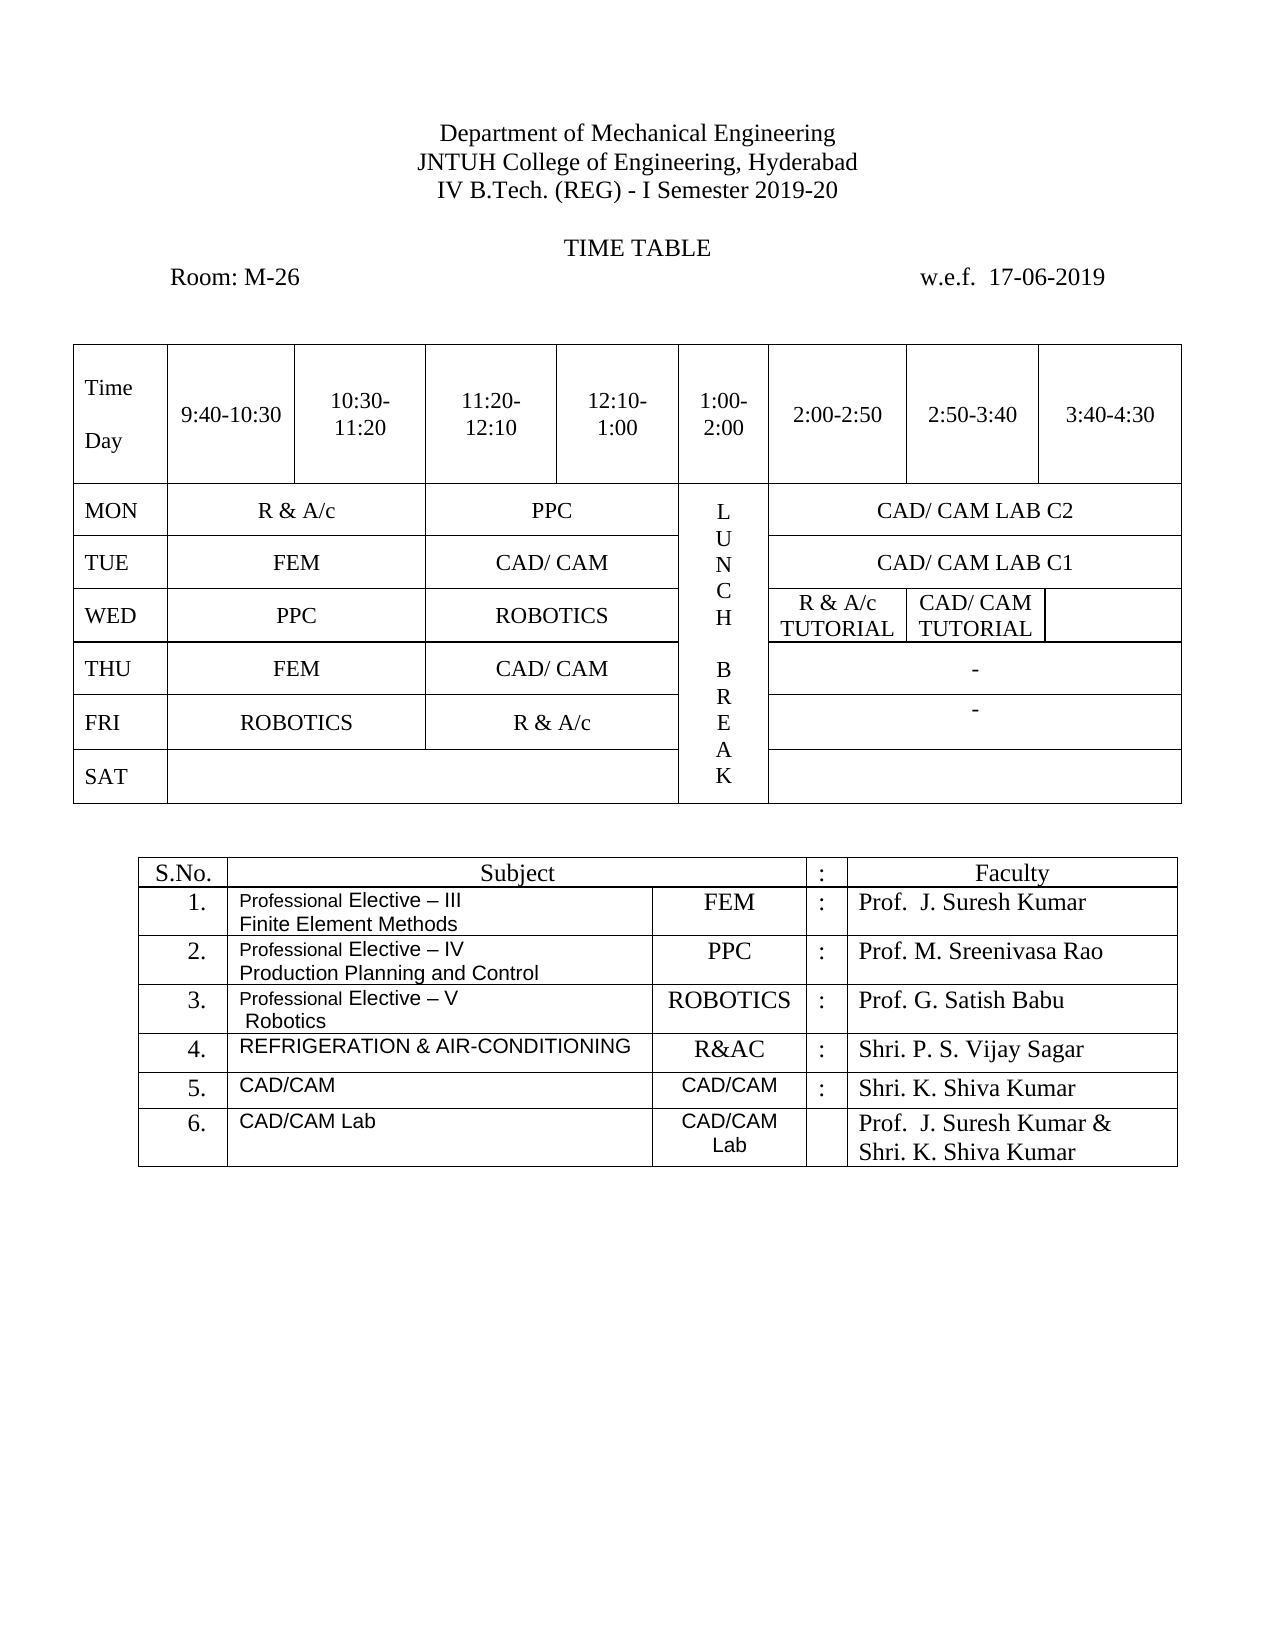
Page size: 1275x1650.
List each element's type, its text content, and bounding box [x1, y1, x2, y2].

table_cell Prof. J. Suresh Kumar [848, 888, 1177, 935]
text Department of Mechanical Engineering [150, 118, 1125, 147]
table_header Faculty [848, 858, 1177, 886]
table_cell Professional Elective – V Robotics [228, 985, 652, 1033]
table_cell R&AC [653, 1034, 806, 1072]
table_cell Prof. J. Suresh Kumar & Shri. K. Shiva Kumar [848, 1109, 1177, 1166]
table_header 3:40-4:30 [1039, 345, 1181, 483]
table_header 1:00-2:00 [679, 345, 768, 483]
table_cell [139, 888, 227, 935]
table_cell FEM [653, 888, 806, 935]
table_cell PPC [168, 589, 425, 641]
table_cell [139, 985, 227, 1033]
table_cell REFRIGERATION & AIR-CONDITIONING [228, 1034, 652, 1072]
table_cell [769, 750, 1181, 802]
table_cell CAD/CAM Lab [653, 1109, 806, 1166]
table_header 10:30-11:20 [295, 345, 425, 483]
table_cell : [807, 888, 847, 935]
table_cell Shri. K. Shiva Kumar [848, 1073, 1177, 1107]
table_cell Prof. M. Sreenivasa Rao [848, 936, 1177, 984]
table_cell R & A/c [168, 484, 425, 535]
table_cell CAD/CAM [228, 1073, 652, 1107]
table_header 9:40-10:30 [168, 345, 294, 483]
table_cell PPC [426, 484, 678, 535]
table_cell Professional Elective – III Finite Element Methods [228, 888, 652, 935]
table_cell PPC [653, 936, 806, 984]
table_cell ROBOTICS [653, 985, 806, 1033]
table_cell [1046, 589, 1181, 641]
table_cell FRI [74, 695, 167, 749]
text JNTUH College of Engineering, Hyderabad [150, 147, 1125, 176]
table_header 12:10- 1:00 [557, 345, 678, 483]
table_header : [807, 858, 847, 886]
table_header Time Day [74, 345, 167, 483]
text Room: M-26 w.e.f. 17-06-2019 [150, 262, 1125, 291]
table_header Subject [228, 858, 806, 886]
table_cell [139, 1109, 227, 1166]
table_cell ROBOTICS [168, 695, 425, 749]
table_header 11:20- 12:10 [426, 345, 556, 483]
text IV B.Tech. (REG) - I Semester 2019-20 [150, 176, 1125, 204]
table_cell [139, 936, 227, 984]
table_cell [168, 750, 678, 802]
table_header 2:00-2:50 [769, 345, 906, 483]
table_cell [139, 1073, 227, 1107]
table_cell THU [74, 643, 167, 693]
table_cell : [807, 1034, 847, 1072]
table_header 2:50-3:40 [907, 345, 1038, 483]
table_cell Shri. P. S. Vijay Sagar [848, 1034, 1177, 1072]
table_cell : [807, 1073, 847, 1107]
table_cell CAD/ CAM [426, 536, 678, 588]
table_cell CAD/CAM Lab [228, 1109, 652, 1166]
table_cell L U N C H B R E A K [679, 484, 768, 802]
table_cell Professional Elective – IV Production Planning and Control [228, 936, 652, 984]
text TIME TABLE [150, 233, 1125, 262]
table_cell CAD/CAM [653, 1073, 806, 1107]
table_cell CAD/ CAM LAB C1 [769, 536, 1181, 588]
table_cell TUE [74, 536, 167, 588]
table_cell CAD/ CAM [426, 643, 678, 693]
table_cell R & A/c [426, 695, 678, 749]
table_cell Prof. G. Satish Babu [848, 985, 1177, 1033]
table_cell - [769, 643, 1181, 693]
table_cell CAD/ CAM LAB C2 [769, 484, 1181, 535]
table_cell : [807, 985, 847, 1033]
table_cell [139, 1034, 227, 1072]
table_cell R & A/c TUTORIAL [769, 589, 906, 641]
table_cell - [769, 695, 1181, 749]
table_header S.No. [139, 858, 227, 886]
table_cell [807, 1109, 847, 1166]
table_cell CAD/ CAM TUTORIAL [907, 589, 1044, 641]
table_cell FEM [168, 536, 425, 588]
table_cell MON [74, 484, 167, 535]
table_cell : [807, 936, 847, 984]
table_cell FEM [168, 643, 425, 693]
table_cell SAT [74, 750, 167, 802]
table_cell WED [74, 589, 167, 641]
table_cell ROBOTICS [426, 589, 678, 641]
